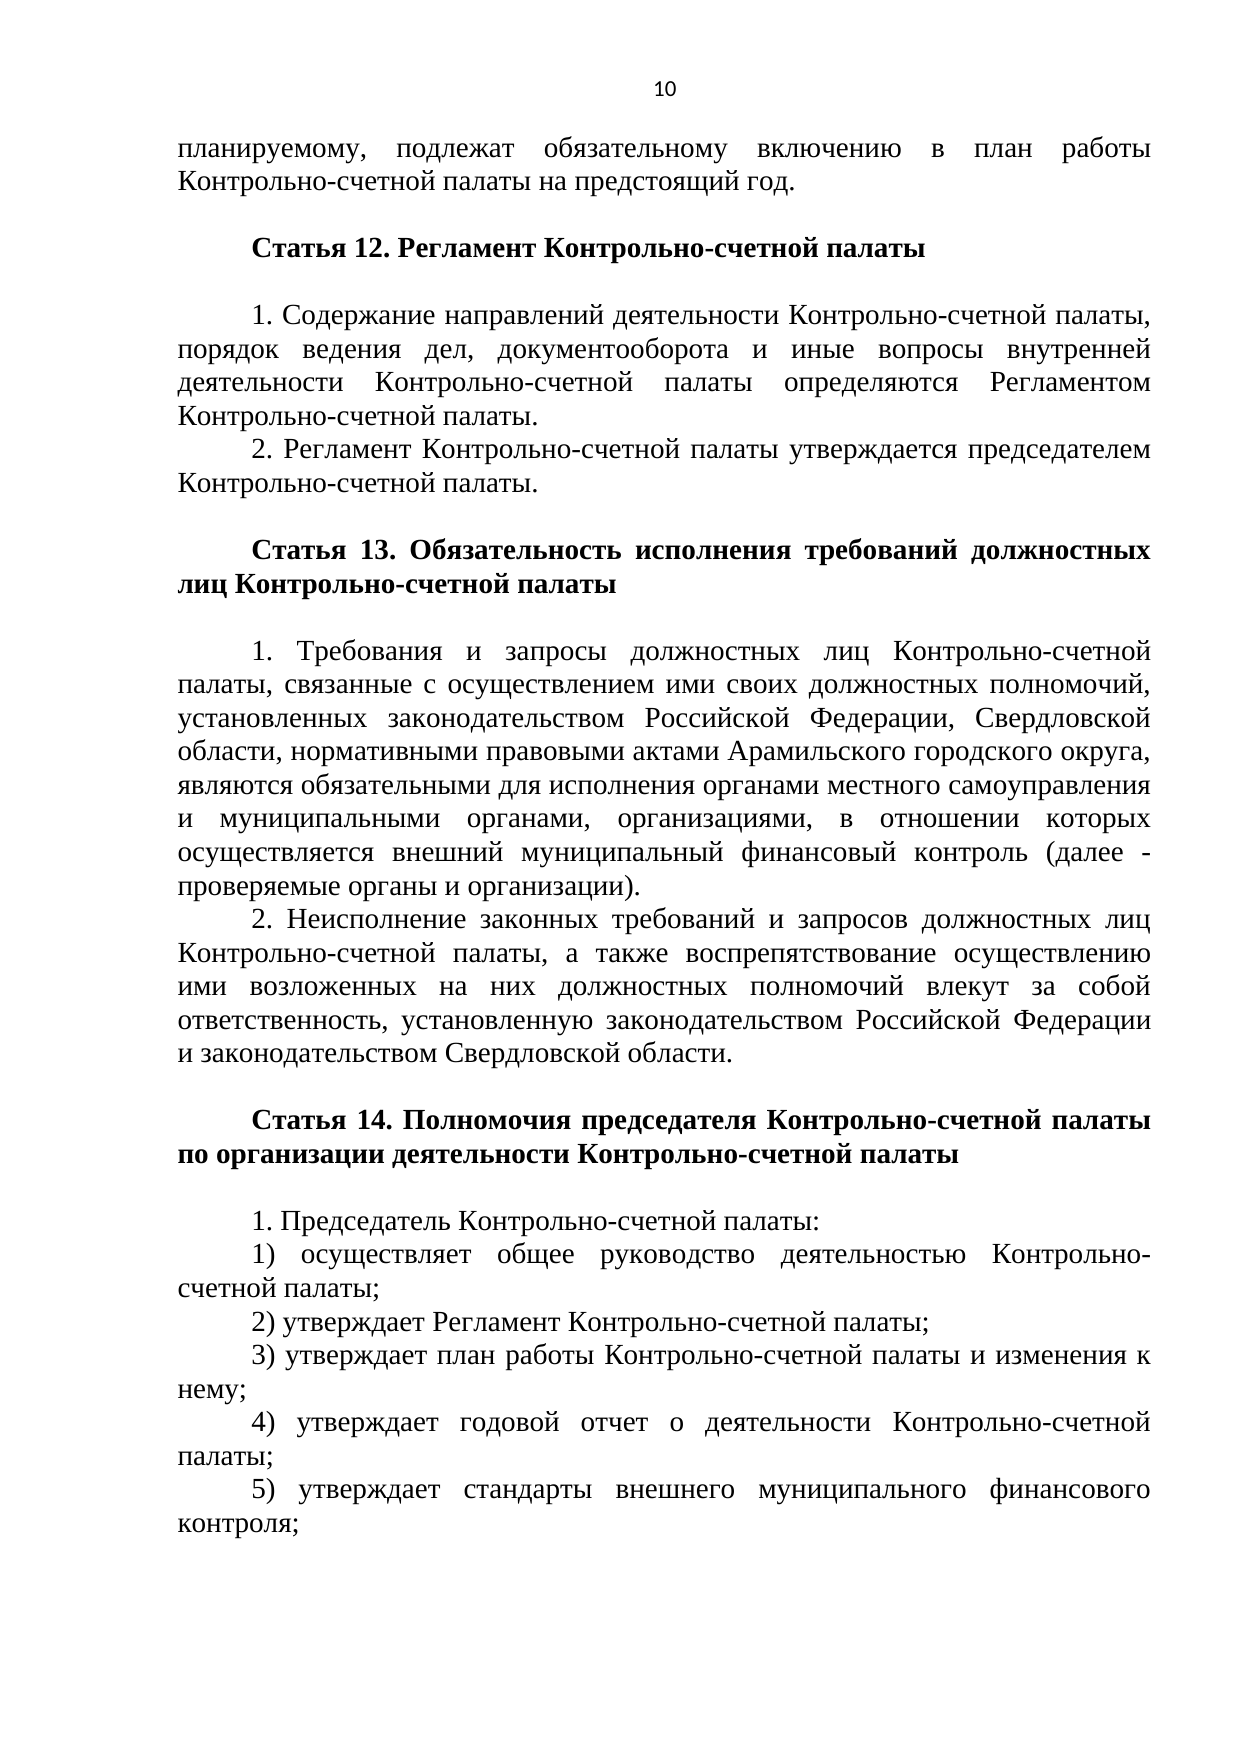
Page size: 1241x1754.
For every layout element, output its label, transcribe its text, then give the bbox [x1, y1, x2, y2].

text 1. Требования и запросы должностных лиц Контрольно-счетной палаты, связанные с осуществлением ими своих должностных полномочий, установленных законодательством Российской Федерации, Свердловской области, нормативными правовыми актами Арамильского городского округа, являются обязательными для исполнения органами местного самоуправления и муниципальными органами, организациями, в отношении которых осуществляется внешний муниципальный финансовый контроль (далее - проверяемые органы и организации). [177, 633, 1152, 901]
text 1. Председатель Контрольно-счетной палаты: [177, 1203, 1152, 1237]
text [177, 130, 1152, 197]
text 5) утверждает стандарты внешнего муниципального финансового контроля; [177, 1471, 1152, 1538]
text 2. Регламент Контрольно-счетной палаты утверждается председателем Контрольно-счетной палаты. [177, 432, 1152, 499]
text Статья 14. Полномочия председателя Контрольно-счетной палаты по организации деятельности Контрольно-счетной палаты [177, 1102, 1152, 1169]
text 4) утверждает годовой отчет о деятельности Контрольно-счетной палаты; [177, 1404, 1152, 1471]
text Статья 13. Обязательность исполнения требований должностных лиц Контрольно-счетной палаты [177, 532, 1152, 599]
text 1) осуществляет общее руководство деятельностью Контрольно-счетной палаты; [177, 1237, 1152, 1304]
text Статья 12. Регламент Контрольно-счетной палаты [177, 230, 1152, 264]
text 1. Содержание направлений деятельности Контрольно-счетной палаты, порядок ведения дел, документооборота и иные вопросы внутренней деятельности Контрольно-счетной палаты определяются Регламентом Контрольно-счетной палаты. [177, 297, 1152, 432]
text 2. Неисполнение законных требований и запросов должностных лиц Контрольно-счетной палаты, а также воспрепятствование осуществлению ими возложенных на них должностных полномочий влекут за собой ответственность, установленную законодательством Российской Федерации и законодательством Свердловской области. [177, 901, 1152, 1069]
text 2) утверждает Регламент Контрольно-счетной палаты; [177, 1304, 1152, 1337]
text 3) утверждает план работы Контрольно-счетной палаты и изменения к нему; [177, 1337, 1152, 1404]
